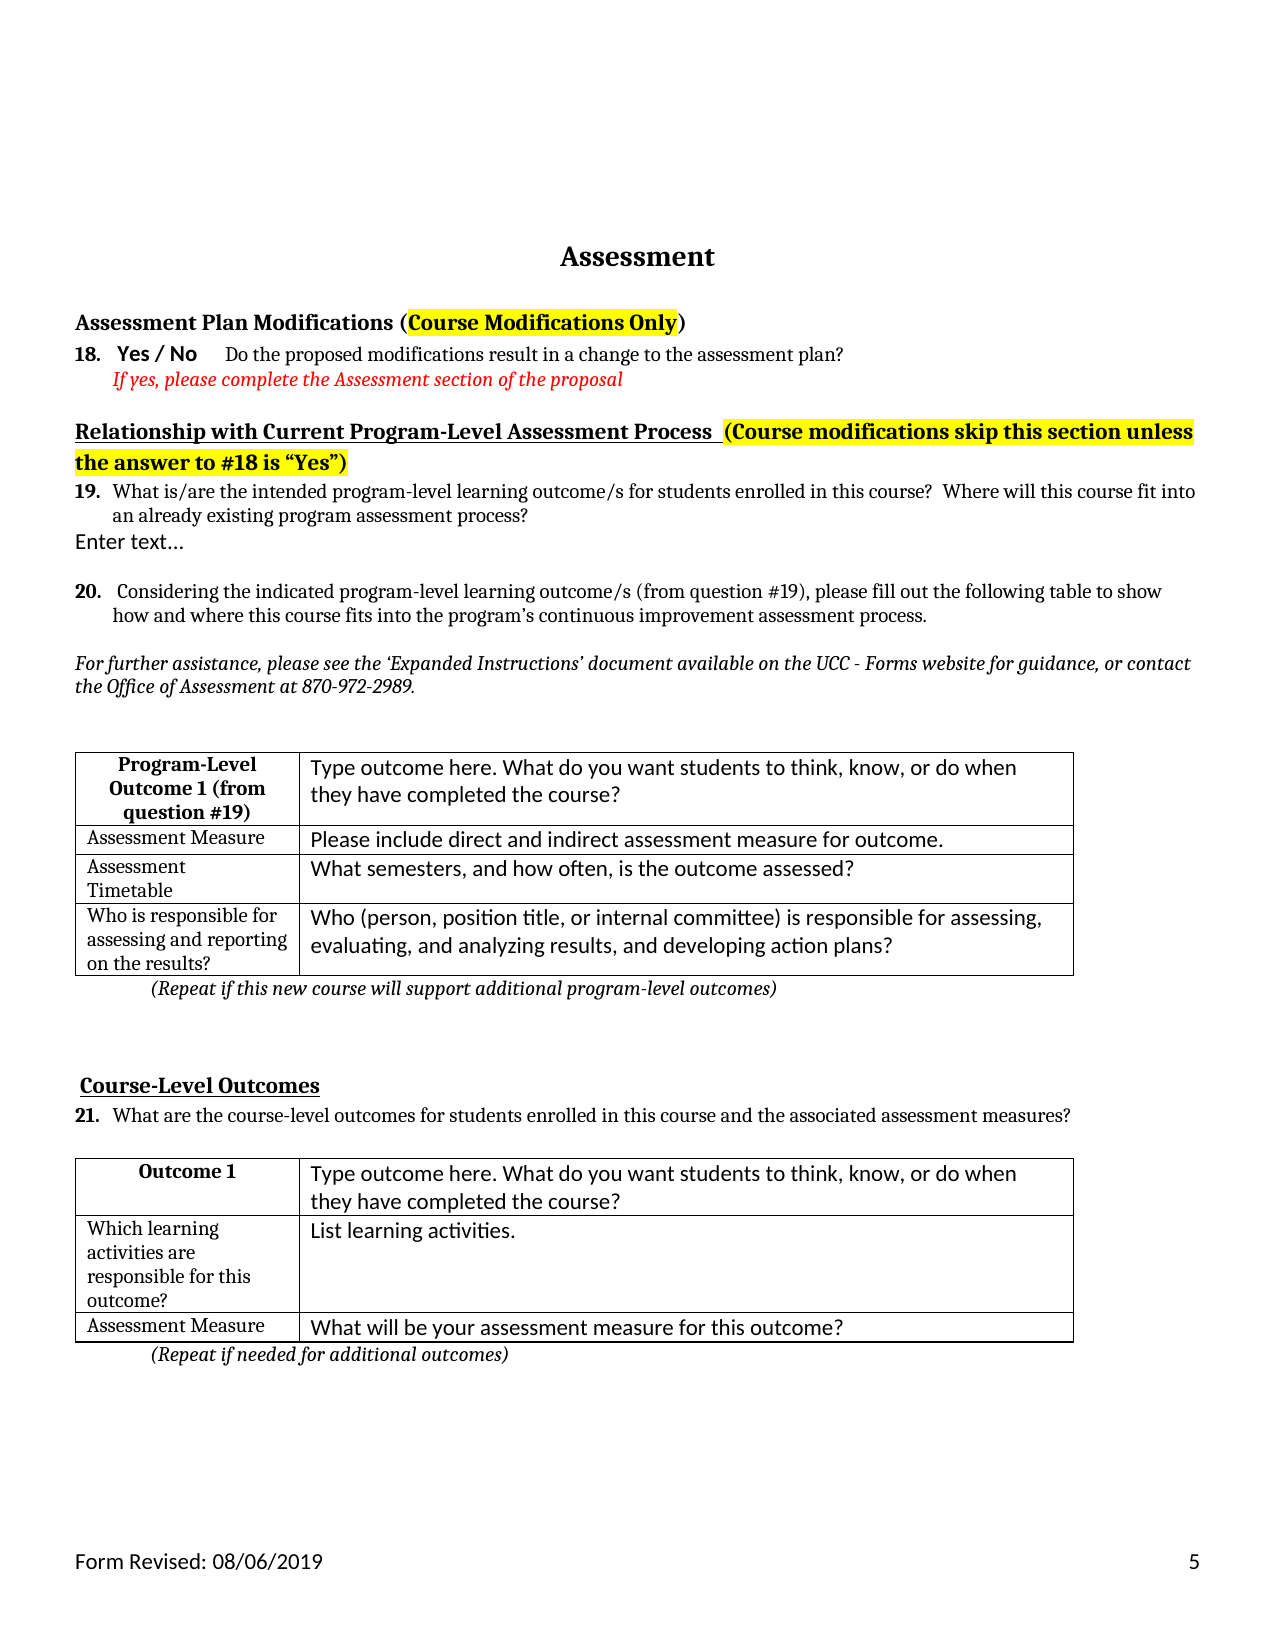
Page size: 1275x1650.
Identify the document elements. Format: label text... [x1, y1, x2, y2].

table_cell Which learning activities are responsible for this outcome? [76, 1216, 299, 1312]
table_cell Assessment Measure [76, 826, 299, 853]
table_cell Who is responsible for assessing and reporting on the results? [76, 904, 299, 975]
text If yes, please complete the Assessment section of the proposal [75, 368, 1200, 392]
text Assessment [75, 241, 1200, 274]
text (Repeat if needed for additional outcomes) [75, 1342, 1200, 1366]
list What is/are the intended program-level learning outcome/s for students enrolled in this course? Where will this course fit into an already existing program assessment process? [75, 479, 1200, 527]
text Course-Level Outcomes [75, 1073, 1200, 1099]
table_cell Assessment Timetable [76, 855, 299, 902]
list Do the proposed modifications result in a change to the assessment plan? [75, 339, 1200, 368]
table_cell [300, 1313, 1073, 1341]
list Considering the indicated program-level learning outcome/s (from question #19), please fill out the following table to show how and where this course fits into the program’s continuous improvement assessment process. [75, 579, 1200, 627]
table_header Program-Level Outcome 1 (from question #19) [76, 753, 299, 824]
list What are the course-level outcomes for students enrolled in this course and the associated assessment measures? [75, 1103, 1200, 1127]
table_cell Assessment Measure [76, 1313, 299, 1341]
text Assessment Plan Modifications (Course Modifications Only) [677, 309, 1200, 336]
table_header Outcome 1 [76, 1159, 299, 1215]
table_cell [300, 826, 1073, 853]
text (Repeat if this new course will support additional program-level outcomes) [75, 976, 1200, 1000]
text Assessment Plan Modifications (Course Modifications Only) [75, 309, 408, 336]
text For further assistance, please see the ‘Expanded Instructions’ document available on the UCC - Forms website for guidance, or contact the Office of Assessment at 870-972-2989. [75, 651, 1200, 699]
text Relationship with Current Program-Level Assessment Process (Course modifications skip this section unless the answer to #18 is “Yes”) [75, 419, 1200, 476]
